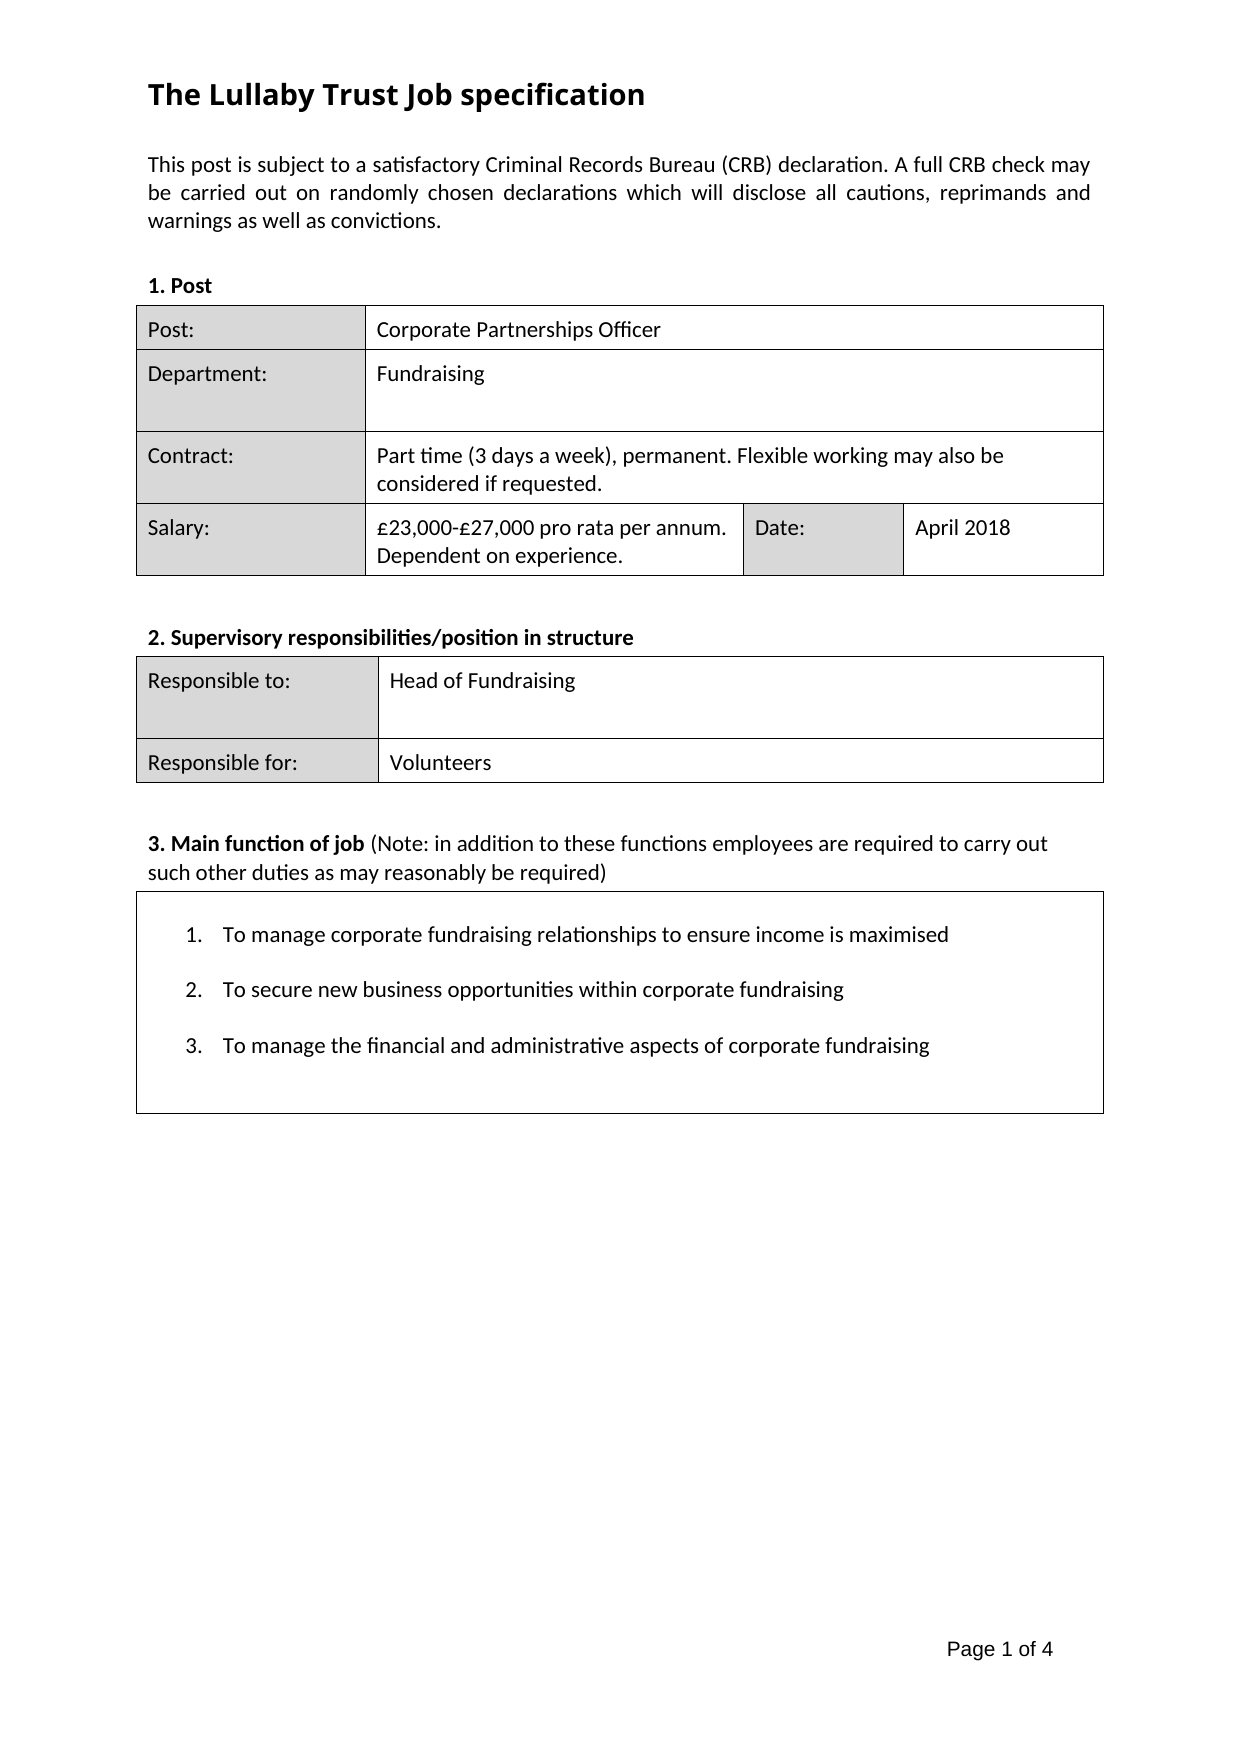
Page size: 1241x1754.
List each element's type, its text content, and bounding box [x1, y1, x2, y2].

text This post is subject to a satisfactory Criminal Records Bureau (CRB) declaration. A full CRB check may be carried out on randomly chosen declarations which will disclose all cautions, reprimands and warnings as well as convictions. [148, 150, 1092, 234]
table_cell To manage corporate fundraising relationships to ensure income is maximised To secure new business opportunities within corporate fundraising To manage the financial and administrative aspects of corporate fundraising [137, 892, 1103, 1113]
table_cell Responsible to: [137, 657, 378, 738]
table_cell Salary: [137, 504, 365, 575]
table_header 1. Post [136, 262, 1104, 305]
table_cell Date: [744, 504, 903, 575]
table_cell Volunteers [379, 739, 1103, 782]
table_cell Department: [137, 350, 365, 431]
table_cell Contract: [137, 432, 365, 503]
table_cell 2. Supervisory responsibilities/position in structure [136, 576, 1104, 656]
table_cell Part time (3 days a week), permanent. Flexible working may also be considered if requested. [366, 432, 1103, 503]
table_cell Head of Fundraising [379, 657, 1103, 738]
table_cell Corporate Partnerships Officer [366, 306, 1103, 349]
table_cell Post: [137, 306, 365, 349]
table_cell Responsible for: [137, 739, 378, 782]
table_cell April 2018 [904, 504, 1103, 575]
table_cell 3. Main function of job (Note: in addition to these functions employees are required to carry out such other duties as may reasonably be required) [136, 783, 1104, 891]
table_cell Fundraising [366, 350, 1103, 431]
table_cell £23,000-£27,000 pro rata per annum. Dependent on experience. [366, 504, 743, 575]
